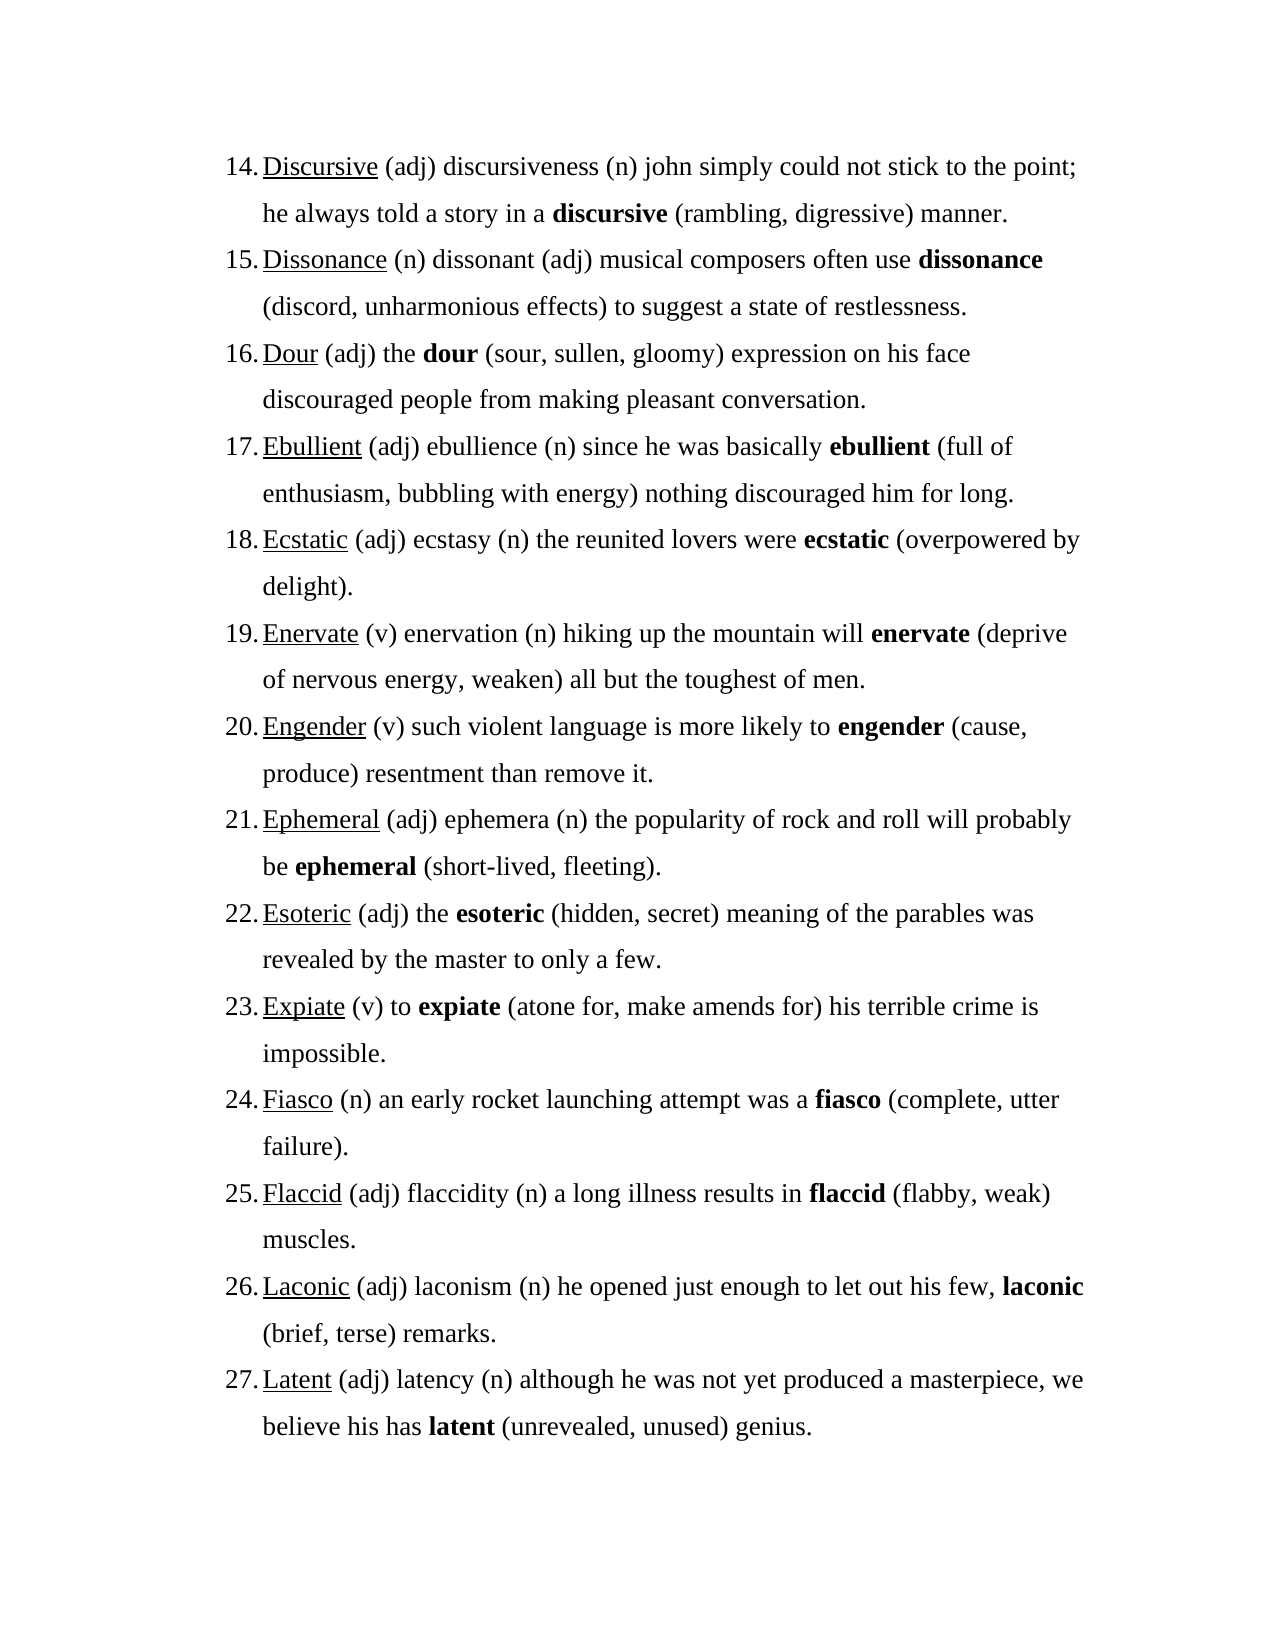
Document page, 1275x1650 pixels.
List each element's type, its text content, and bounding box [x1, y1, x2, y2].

list Laconic (adj) laconism (n) he opened just enough to let out his few, laconic (brief, terse) remarks. [225, 1270, 1087, 1348]
list Latent (adj) latency (n) although he was not yet produced a masterpiece, we believe his has latent (unrevealed, unused) genius. [225, 1363, 1087, 1441]
list Flaccid (adj) flaccidity (n) a long illness results in flaccid (flabby, weak) muscles. [225, 1177, 1087, 1254]
list Expiate (v) to expiate (atone for, make amends for) his terrible crime is impossible. [225, 990, 1087, 1068]
list Engender (v) such violent language is more likely to engender (cause, produce) resentment than remove it. [225, 710, 1087, 788]
list Esoteric (adj) the esoteric (hidden, secret) meaning of the parables was revealed by the master to only a few. [225, 897, 1087, 974]
list Ebullient (adj) ebullience (n) since he was basically ebullient (full of enthusiasm, bubbling with energy) nothing discouraged him for long. [225, 430, 1087, 508]
list Fiasco (n) an early rocket launching attempt was a fiasco (complete, utter failure). [225, 1083, 1087, 1161]
list Dour (adj) the dour (sour, sullen, gloomy) expression on his face discouraged people from making pleasant conversation. [225, 337, 1087, 414]
list Enervate (v) enervation (n) hiking up the mountain will enervate (deprive of nervous energy, weaken) all but the toughest of men. [225, 617, 1087, 694]
list Dissonance (n) dissonant (adj) musical composers often use dissonance (discord, unharmonious effects) to suggest a state of restlessness. [225, 243, 1087, 321]
list Discursive (adj) discursiveness (n) john simply could not stick to the point; he always told a story in a discursive (rambling, digressive) manner. [225, 150, 1087, 228]
list Ephemeral (adj) ephemera (n) the popularity of rock and roll will probably be ephemeral (short-lived, fleeting). [225, 803, 1087, 881]
list Ecstatic (adj) ecstasy (n) the reunited lovers were ecstatic (overpowered by delight). [225, 523, 1087, 601]
